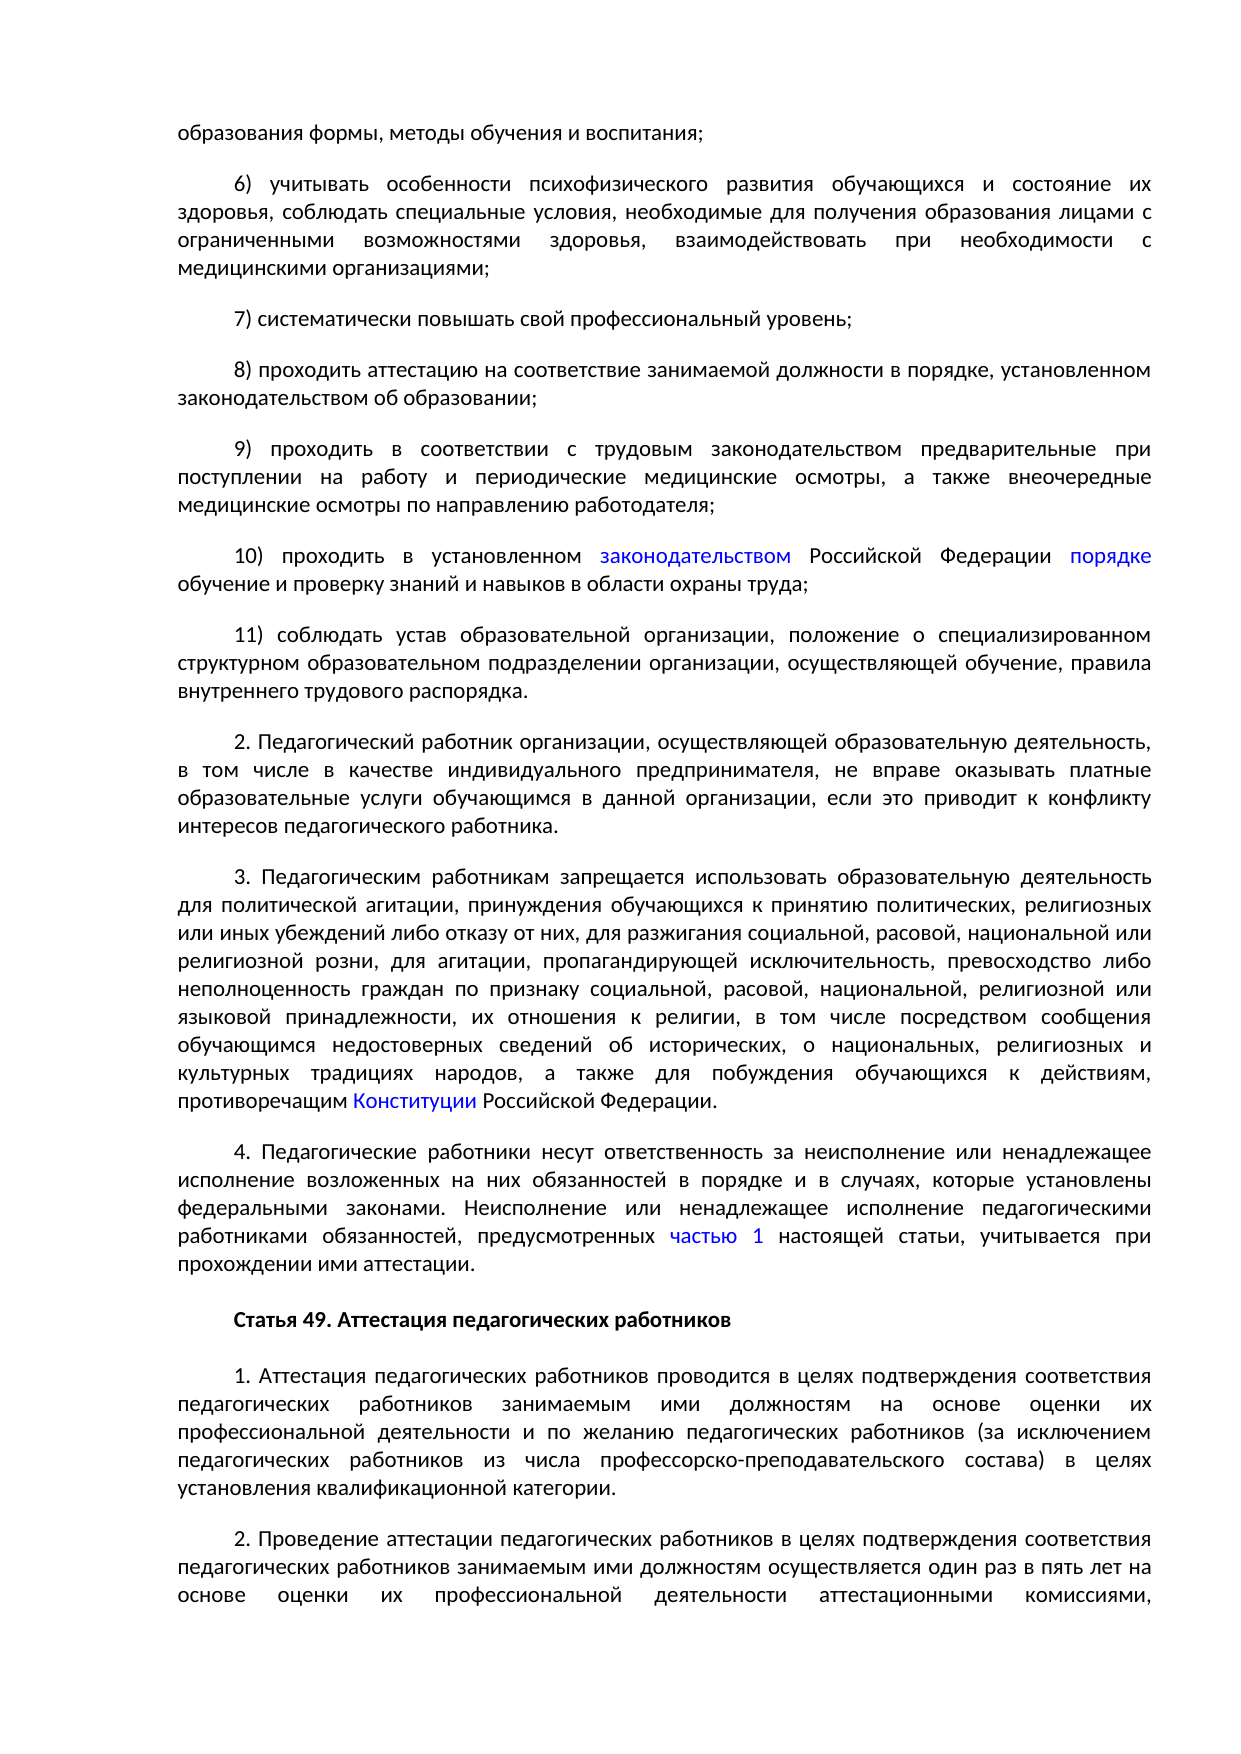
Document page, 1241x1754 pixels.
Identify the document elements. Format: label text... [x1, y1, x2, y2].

text 2. Педагогический работник организации, осуществляющей образовательную деятельность, в том числе в качестве индивидуального предпринимателя, не вправе оказывать платные образовательные услуги обучающимся в данной организации, если это приводит к конфликту интересов педагогического работника. [177, 727, 1152, 839]
text 9) проходить в соответствии с трудовым законодательством предварительные при поступлении на работу и периодические медицинские осмотры, а также внеочередные медицинские осмотры по направлению работодателя; [177, 434, 1152, 518]
text 7) систематически повышать свой профессиональный уровень; [177, 304, 1152, 332]
text 3. Педагогическим работникам запрещается использовать образовательную деятельность для политической агитации, принуждения обучающихся к принятию политических, религиозных или иных убеждений либо отказу от них, для разжигания социальной, расовой, национальной или религиозной розни, для агитации, пропагандирующей исключительность, превосходство либо неполноценность граждан по признаку социальной, расовой, национальной, религиозной или языковой принадлежности, их отношения к религии, в том числе посредством сообщения обучающимся недостоверных сведений об исторических, о национальных, религиозных и культурных традициях народов, а также для побуждения обучающихся к действиям, противоречащим Конституции Российской Федерации. [177, 862, 1152, 1114]
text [177, 1524, 1152, 1608]
text 4. Педагогические работники несут ответственность за неисполнение или ненадлежащее исполнение возложенных на них обязанностей в порядке и в случаях, которые установлены федеральными законами. Неисполнение или ненадлежащее исполнение педагогическими работниками обязанностей, предусмотренных частью 1 настоящей статьи, учитывается при прохождении ими аттестации. [177, 1137, 1152, 1277]
text 11) соблюдать устав образовательной организации, положение о специализированном структурном образовательном подразделении организации, осуществляющей обучение, правила внутреннего трудового распорядка. [177, 620, 1152, 704]
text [177, 118, 1152, 146]
title Статья 49. Аттестация педагогических работников [177, 1305, 1152, 1333]
text 10) проходить в установленном законодательством Российской Федерации порядке обучение и проверку знаний и навыков в области охраны труда; [177, 541, 1152, 597]
text 6) учитывать особенности психофизического развития обучающихся и состояние их здоровья, соблюдать специальные условия, необходимые для получения образования лицами с ограниченными возможностями здоровья, взаимодействовать при необходимости с медицинскими организациями; [177, 169, 1152, 281]
text 8) проходить аттестацию на соответствие занимаемой должности в порядке, установленном законодательством об образовании; [177, 355, 1152, 411]
text 1. Аттестация педагогических работников проводится в целях подтверждения соответствия педагогических работников занимаемым ими должностям на основе оценки их профессиональной деятельности и по желанию педагогических работников (за исключением педагогических работников из числа профессорско-преподавательского состава) в целях установления квалификационной категории. [177, 1361, 1152, 1501]
